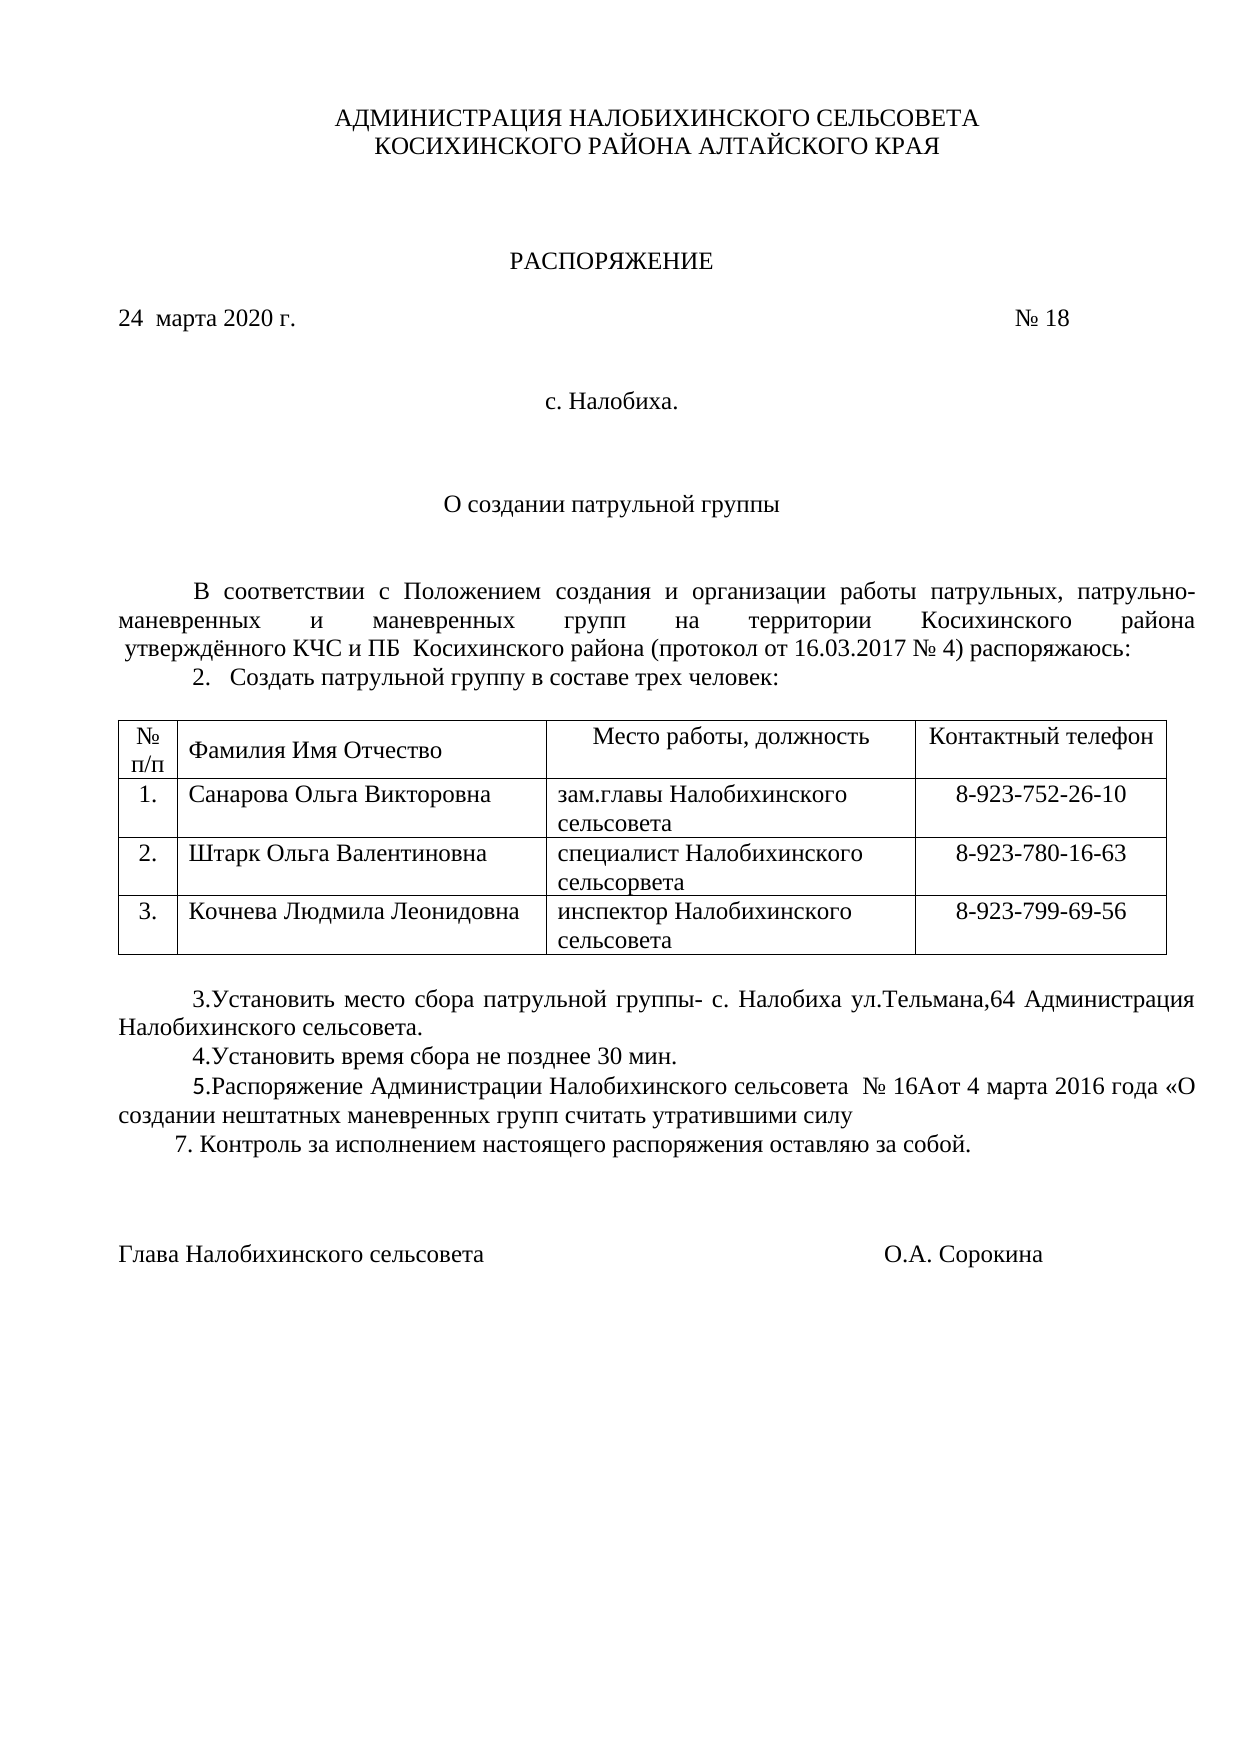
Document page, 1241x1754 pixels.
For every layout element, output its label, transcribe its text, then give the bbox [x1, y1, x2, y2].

text АДМИНИСТРАЦИЯ НАЛОБИХИНСКОГО СЕЛЬСОВЕТА [118, 103, 1196, 131]
table_cell Санарова Ольга Викторовна [178, 779, 546, 837]
table_cell 3. [119, 896, 177, 954]
table_cell 8-923-780-16-63 [916, 838, 1166, 895]
text 7. Контроль за исполнением настоящего распоряжения оставляю за собой. [118, 1129, 1196, 1158]
table_cell специалист Налобихинского сельсорвета [547, 838, 915, 895]
text 4.Установить время сбора не позднее 30 мин. [118, 1041, 1196, 1070]
table_header Контактный телефон [916, 721, 1166, 778]
text КОСИХИНСКОГО РАЙОНА АЛТАЙСКОГО КРАЯ [118, 131, 1196, 160]
table_cell с. Налобиха. О создании патрульной группы [107, 389, 1116, 576]
table_cell Штарк Ольга Валентиновна [178, 838, 546, 895]
table_header № п/п [119, 721, 177, 778]
table_cell 8-923-752-26-10 [916, 779, 1166, 837]
text Глава Налобихинского сельсовета О.А. Сорокина [118, 1239, 1196, 1268]
text В соответствии с Положением создания и организации работы патрульных, патрульно-маневренных и маневренных групп на территории Косихинского района утверждённого КЧС и ПБ Косихинского района (протокол от 16.03.2017 № 4) распоряжаюсь: [118, 576, 1196, 662]
table_header РАСПОРЯЖЕНИЕ [107, 160, 1116, 275]
list Создать патрульной группу в составе трех человек: [192, 662, 1196, 691]
table_header Место работы, должность [547, 721, 915, 778]
table_cell 8-923-799-69-56 [916, 896, 1166, 954]
table_cell инспектор Налобихинского сельсовета [547, 896, 915, 954]
table_cell 2. [119, 838, 177, 895]
table_cell 1. [119, 779, 177, 837]
table_cell 24 марта 2020 г. № 18 [107, 275, 1116, 389]
table_header Фамилия Имя Отчество [178, 721, 546, 778]
text 5.Распоряжение Администрации Налобихинского сельсовета № 16Аот 4 марта 2016 года «О создании нештатных маневренных групп считать утратившими силу [118, 1070, 1196, 1129]
table_cell зам.главы Налобихинского сельсовета [547, 779, 915, 837]
text 3.Установить место сбора патрульной группы- с. Налобиха ул.Тельмана,64 Администрация Налобихинского сельсовета. [118, 984, 1196, 1041]
table_cell Кочнева Людмила Леонидовна [178, 896, 546, 954]
